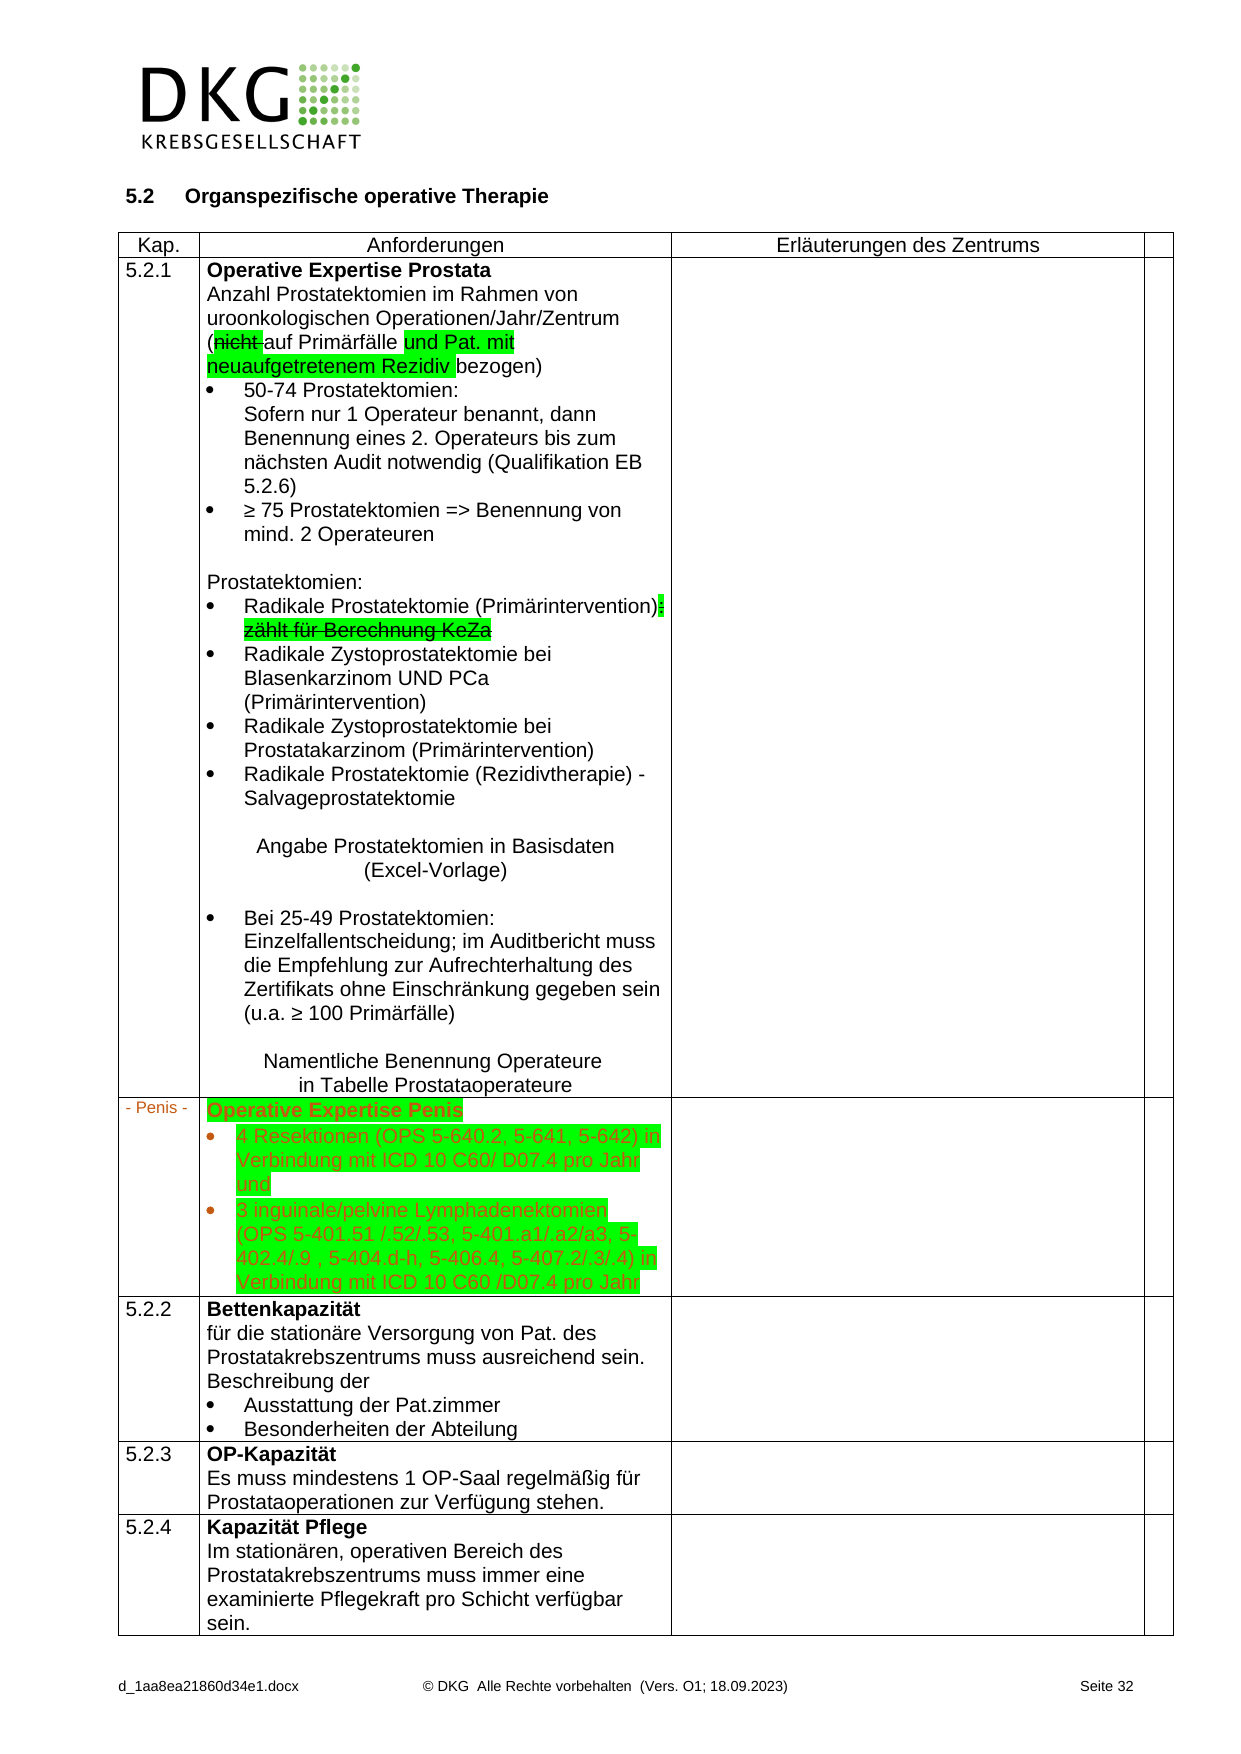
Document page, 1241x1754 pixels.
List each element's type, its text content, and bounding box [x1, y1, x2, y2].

table_cell [1145, 1297, 1173, 1441]
table_cell 5.2.4 [119, 1515, 199, 1635]
table_cell [672, 1098, 1144, 1296]
table_cell [672, 1442, 1144, 1514]
table_cell [1145, 1098, 1173, 1296]
table_cell 5.2.2 [119, 1297, 199, 1441]
table_cell Kapazität Pflege Im stationären, operativen Bereich des Prostatakrebszentrums muss immer eine examinierte Pflegekraft pro Schicht verfügbar sein. [200, 1515, 671, 1635]
table_cell [672, 1297, 1144, 1441]
table_cell Operative Expertise Penis 4 Resektionen (OPS 5-640.2, 5-641, 5-642) in Verbindung mit ICD 10 C60/ D07.4 pro Jahr und 3 inguinale/pelvine Lymphadenektomien (OPS 5-401.51 /.52/.53, 5-401.a1/.a2/a3, 5-402.4/.9 , 5-404.d-h, 5-406.4, 5-407.2/.3/.4) in Verbindung mit ICD 10 C60 /D07.4 pro Jahr [200, 1098, 671, 1296]
table_cell Erläuterungen des Zentrums [672, 233, 1144, 257]
table_cell [672, 258, 1144, 1097]
table_cell Operative Expertise Prostata Anzahl Prostatektomien im Rahmen von uroonkologischen Operationen/Jahr/Zentrum (nicht auf Primärfälle und Pat. mit neuaufgetretenem Rezidiv bezogen) 50-74 Prostatektomien: Sofern nur 1 Operateur benannt, dann Benennung eines 2. Operateurs bis zum nächsten Audit notwendig (Qualifikation EB 5.2.6) ≥ 75 Prostatektomien => Benennung von mind. 2 Operateuren Prostatektomien: Radikale Prostatektomie (Primärintervention): zählt für Berechnung KeZa Radikale Zystoprostatektomie bei Blasenkarzinom UND PCa (Primärintervention) Radikale Zystoprostatektomie bei Prostatakarzinom (Primärintervention) Radikale Prostatektomie (Rezidivtherapie) - Salvageprostatektomie Angabe Prostatektomien in Basisdaten (Excel-Vorlage) Bei 25-49 Prostatektomien: Einzelfallentscheidung; im Auditbericht muss die Empfehlung zur Aufrechterhaltung des Zertifikats ohne Einschränkung gegeben sein (u.a. ≥ 100 Primärfälle) Namentliche Benennung Operateure in Tabelle Prostataoperateure [200, 258, 671, 1097]
table_cell [1145, 1515, 1173, 1635]
table_cell 5.2.1 [119, 258, 199, 1097]
table_cell OP-Kapazität Es muss mindestens 1 OP-Saal regelmäßig für Prostataoperationen zur Verfügung stehen. [200, 1442, 671, 1514]
table_cell Bettenkapazität für die stationäre Versorgung von Pat. des Prostatakrebszentrums muss ausreichend sein. Beschreibung der Ausstattung der Pat.zimmer Besonderheiten der Abteilung [200, 1297, 671, 1441]
table_cell [672, 1515, 1144, 1635]
table_cell Kap. [119, 233, 199, 257]
picture [129, 59, 372, 160]
table_cell [1145, 1442, 1173, 1514]
table_cell - Penis - [119, 1098, 199, 1296]
table_cell [1145, 233, 1173, 257]
table_cell [1145, 258, 1173, 1097]
table_cell 5.2.3 [119, 1442, 199, 1514]
table_cell Anforderungen [200, 233, 671, 257]
table_header 5.2 Organspezifische operative Therapie [118, 184, 1174, 232]
